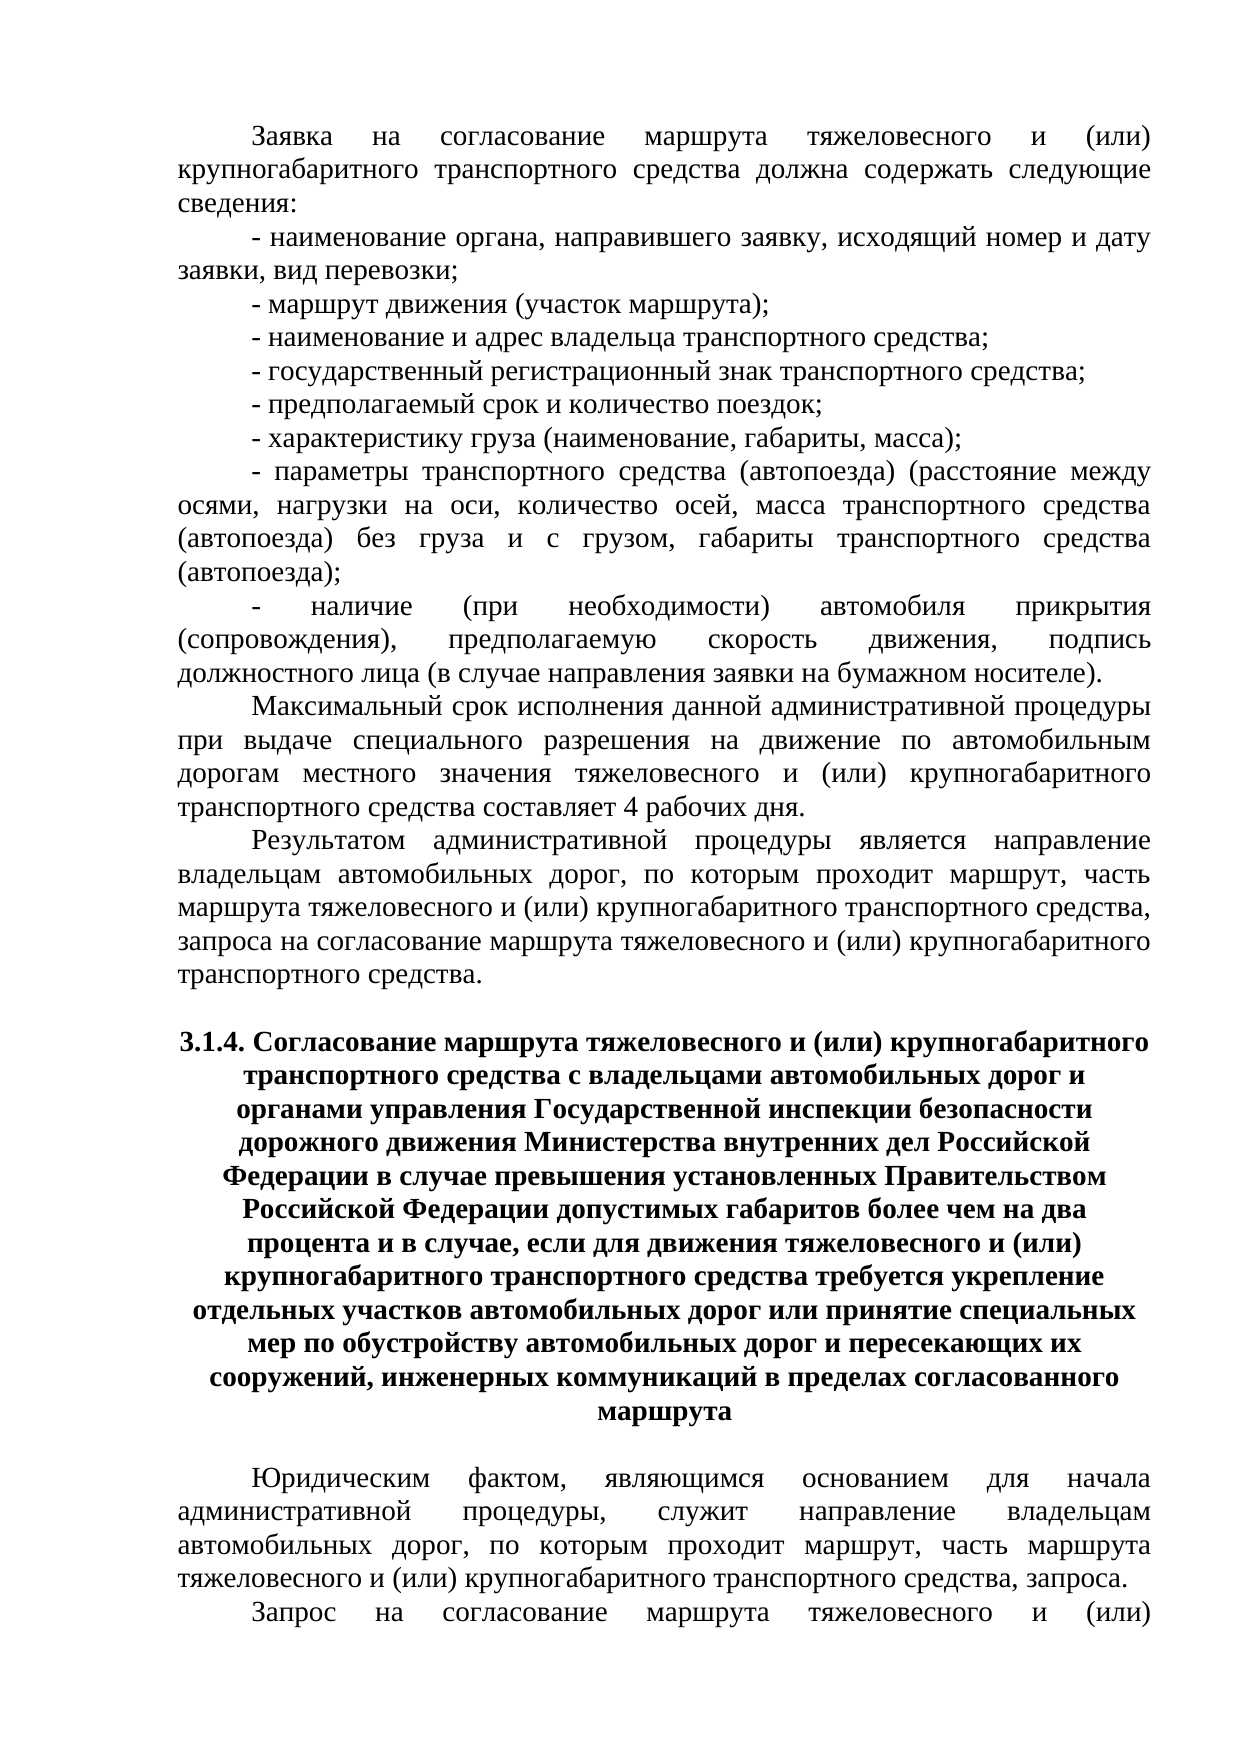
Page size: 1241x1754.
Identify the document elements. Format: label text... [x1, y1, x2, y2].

text Заявка на согласование маршрута тяжеловесного и (или) крупногабаритного транспортного средства должна содержать следующие сведения: [177, 118, 1152, 219]
text - государственный регистрационный знак транспортного средства; [177, 353, 1152, 386]
text Юридическим фактом, являющимся основанием для начала административной процедуры, служит направление владельцам автомобильных дорог, по которым проходит маршрут, часть маршрута тяжеловесного и (или) крупногабаритного транспортного средства, запроса. [177, 1460, 1152, 1594]
text - наименование и адрес владельца транспортного средства; [177, 319, 1152, 353]
text 3.1.4. Согласование маршрута тяжеловесного и (или) крупногабаритного транспортного средства с владельцами автомобильных дорог и органами управления Государственной инспекции безопасности дорожного движения Министерства внутренних дел Российской Федерации в случае превышения установленных Правительством Российской Федерации допустимых габаритов более чем на два процента и в случае, если для движения тяжеловесного и (или) крупногабаритного транспортного средства требуется укрепление отдельных участков автомобильных дорог или принятие специальных мер по обустройству автомобильных дорог и пересекающих их сооружений, инженерных коммуникаций в пределах согласованного маршрута [177, 1024, 1152, 1426]
text - маршрут движения (участок маршрута); [177, 286, 1152, 319]
text - наименование органа, направившего заявку, исходящий номер и дату заявки, вид перевозки; [177, 219, 1152, 286]
text - характеристику груза (наименование, габариты, масса); [177, 420, 1152, 453]
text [177, 1594, 1152, 1627]
text Результатом административной процедуры является направление владельцам автомобильных дорог, по которым проходит маршрут, часть маршрута тяжеловесного и (или) крупногабаритного транспортного средства, запроса на согласование маршрута тяжеловесного и (или) крупногабаритного транспортного средства. [177, 822, 1152, 990]
text - предполагаемый срок и количество поездок; [177, 386, 1152, 420]
text - параметры транспортного средства (автопоезда) (расстояние между осями, нагрузки на оси, количество осей, масса транспортного средства (автопоезда) без груза и с грузом, габариты транспортного средства (автопоезда); [177, 453, 1152, 588]
text - наличие (при необходимости) автомобиля прикрытия (сопровождения), предполагаемую скорость движения, подпись должностного лица (в случае направления заявки на бумажном носителе). [177, 588, 1152, 688]
text Максимальный срок исполнения данной административной процедуры при выдаче специального разрешения на движение по автомобильным дорогам местного значения тяжеловесного и (или) крупногабаритного транспортного средства составляет 4 рабочих дня. [177, 688, 1152, 822]
